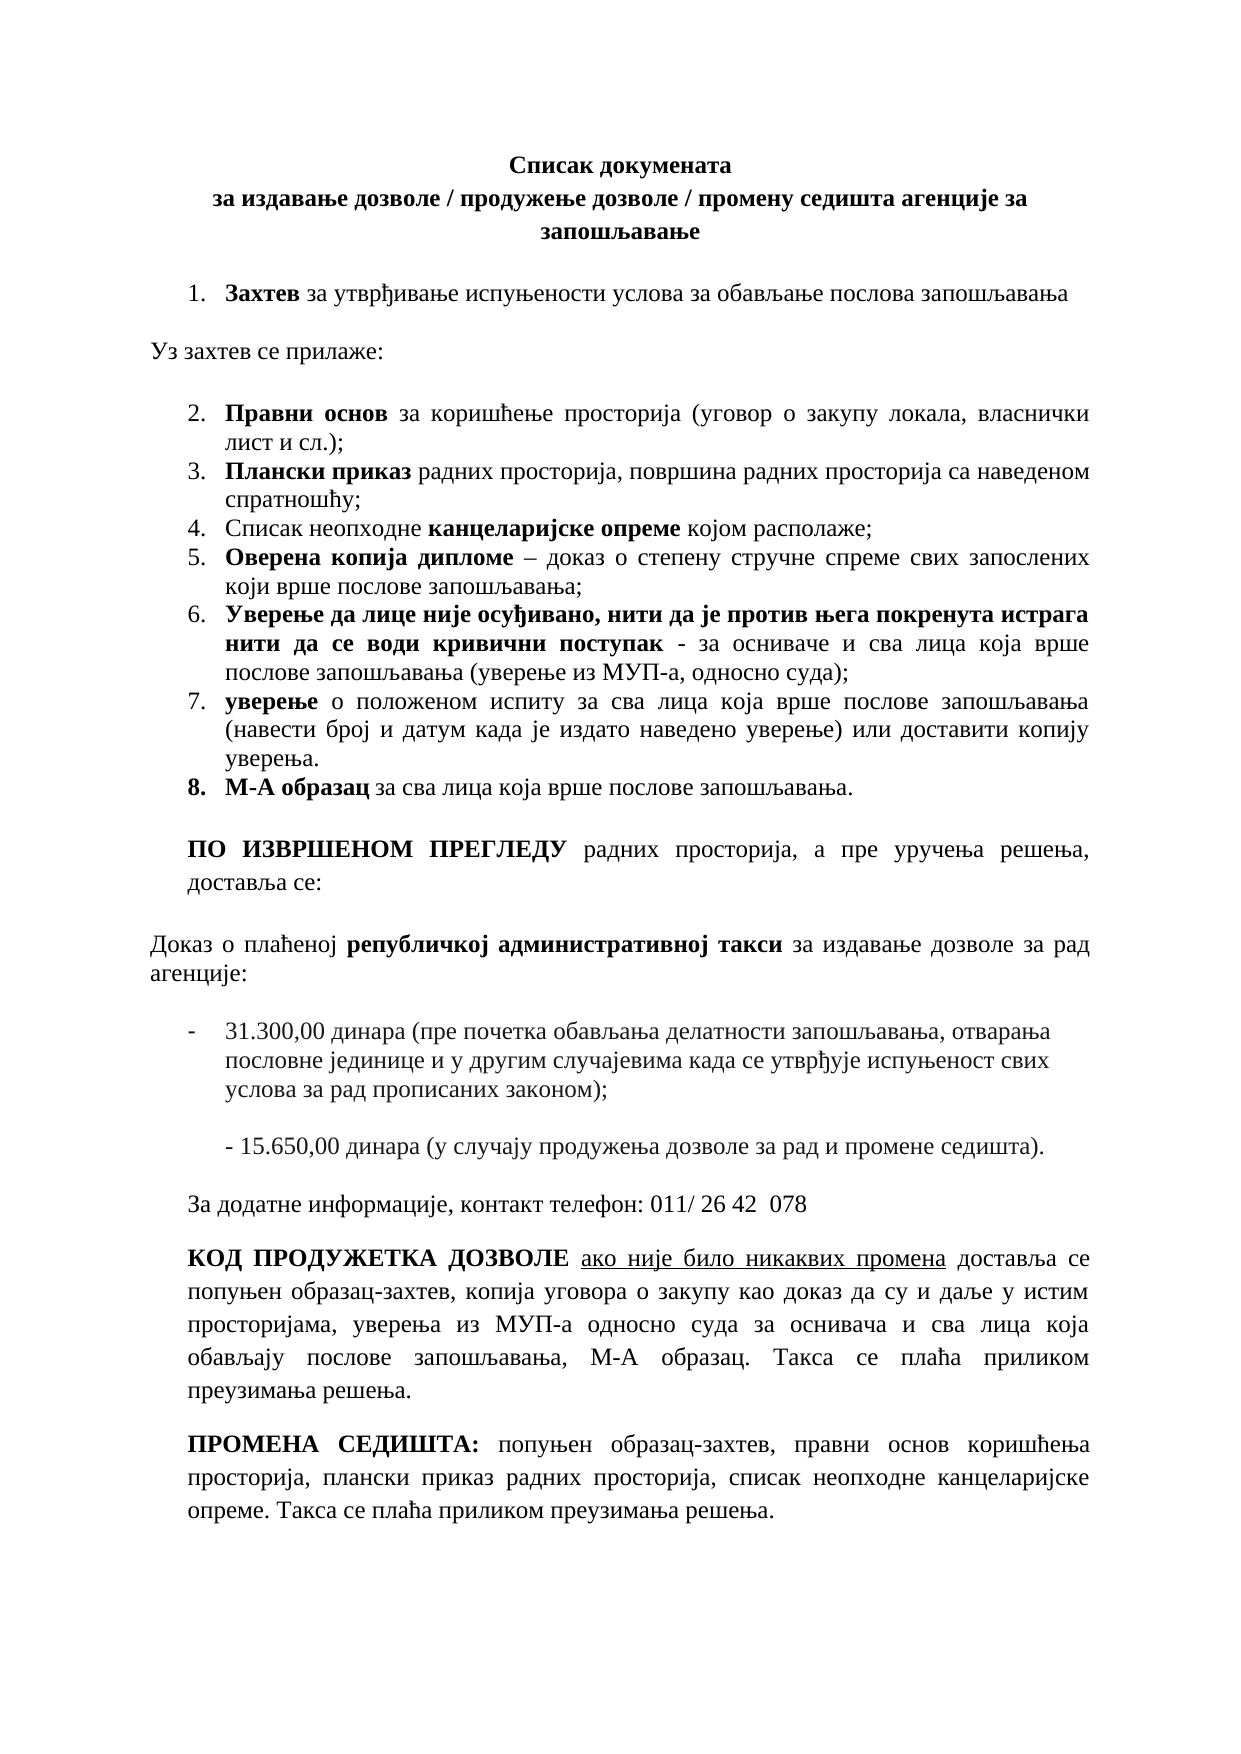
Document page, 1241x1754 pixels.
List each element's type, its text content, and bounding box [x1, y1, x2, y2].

text ПО ИЗВРШЕНОМ ПРЕГЛЕДУ радних просторија, а пре уручења решења, доставља се: [187, 834, 1090, 896]
list M-A образац за сва лица која врше послове запошљавања. [187, 772, 1090, 801]
list 31.300,00 динара (пре почетка обављања делатности запошљавања, отварања пословне јединице и у другим случајевима када се утврђује испуњеност свих услова за рад прописаних законом); [187, 1016, 1090, 1102]
list Захтев за утврђивање испуњености услова за обављање послова запошљавања [187, 278, 1090, 307]
list Оверена копија дипломе – доказ о степену стручне спреме свих запослених који врше послове запошљавања; [187, 542, 1090, 599]
list Правни основ за коришћење просторија (уговор о закупу локала, власнички лист и сл.); [187, 398, 1090, 456]
text Уз захтев се прилаже: [150, 336, 1090, 365]
list - 15.650,00 динара (у случају продужења дозволе за рад и промене седишта). [225, 1131, 1090, 1160]
text Доказ о плаћеној републичкој административној такси за издавање дозволе за рад агенције: [150, 929, 1090, 987]
list Уверење да лице није осуђивано, нити да је против њега покренута истрага нити да се води кривични поступак - за осниваче и сва лица која врше послове запошљавања (уверење из МУП-а, односно суда); [187, 599, 1090, 686]
text ПРОМЕНА СЕДИШТА: попуњен образац-захтев, правни основ коришћења просторија, плански приказ радних просторија, списак неопходне канцеларијске опреме. Такса се плаћа приликом преузимања решења. [187, 1429, 1090, 1524]
text КОД ПРОДУЖЕТКА ДОЗВОЛЕ ако није било никаквих промена доставља се попуњен образац-захтев, копија уговора о закупу као доказ да су и даље у истим просторијама, уверења из МУП-а односно суда за оснивача и сва лица која обављају послове запошљавања, М-А образац. Такса се плаћа приликом преузимања решења. [187, 1243, 1090, 1404]
text За додатне информације, контакт телефон: 011/ 26 42 078 [187, 1189, 1090, 1218]
text Списак докумената [150, 150, 1090, 179]
list Плански приказ радних просторија, површина радних просторија са наведеном спратношћу; [187, 456, 1090, 513]
list Списак неопходне канцеларијске опреме којом располаже; [187, 513, 1090, 542]
text за издавање дозволе / продужење дозволе / промену седишта агенције за запошљавање [150, 183, 1090, 245]
list уверење о положеном испиту за сва лица која врше послове запошљавања (навести број и датум када је издато наведено уверење) или доставити копију уверења. [187, 686, 1090, 772]
